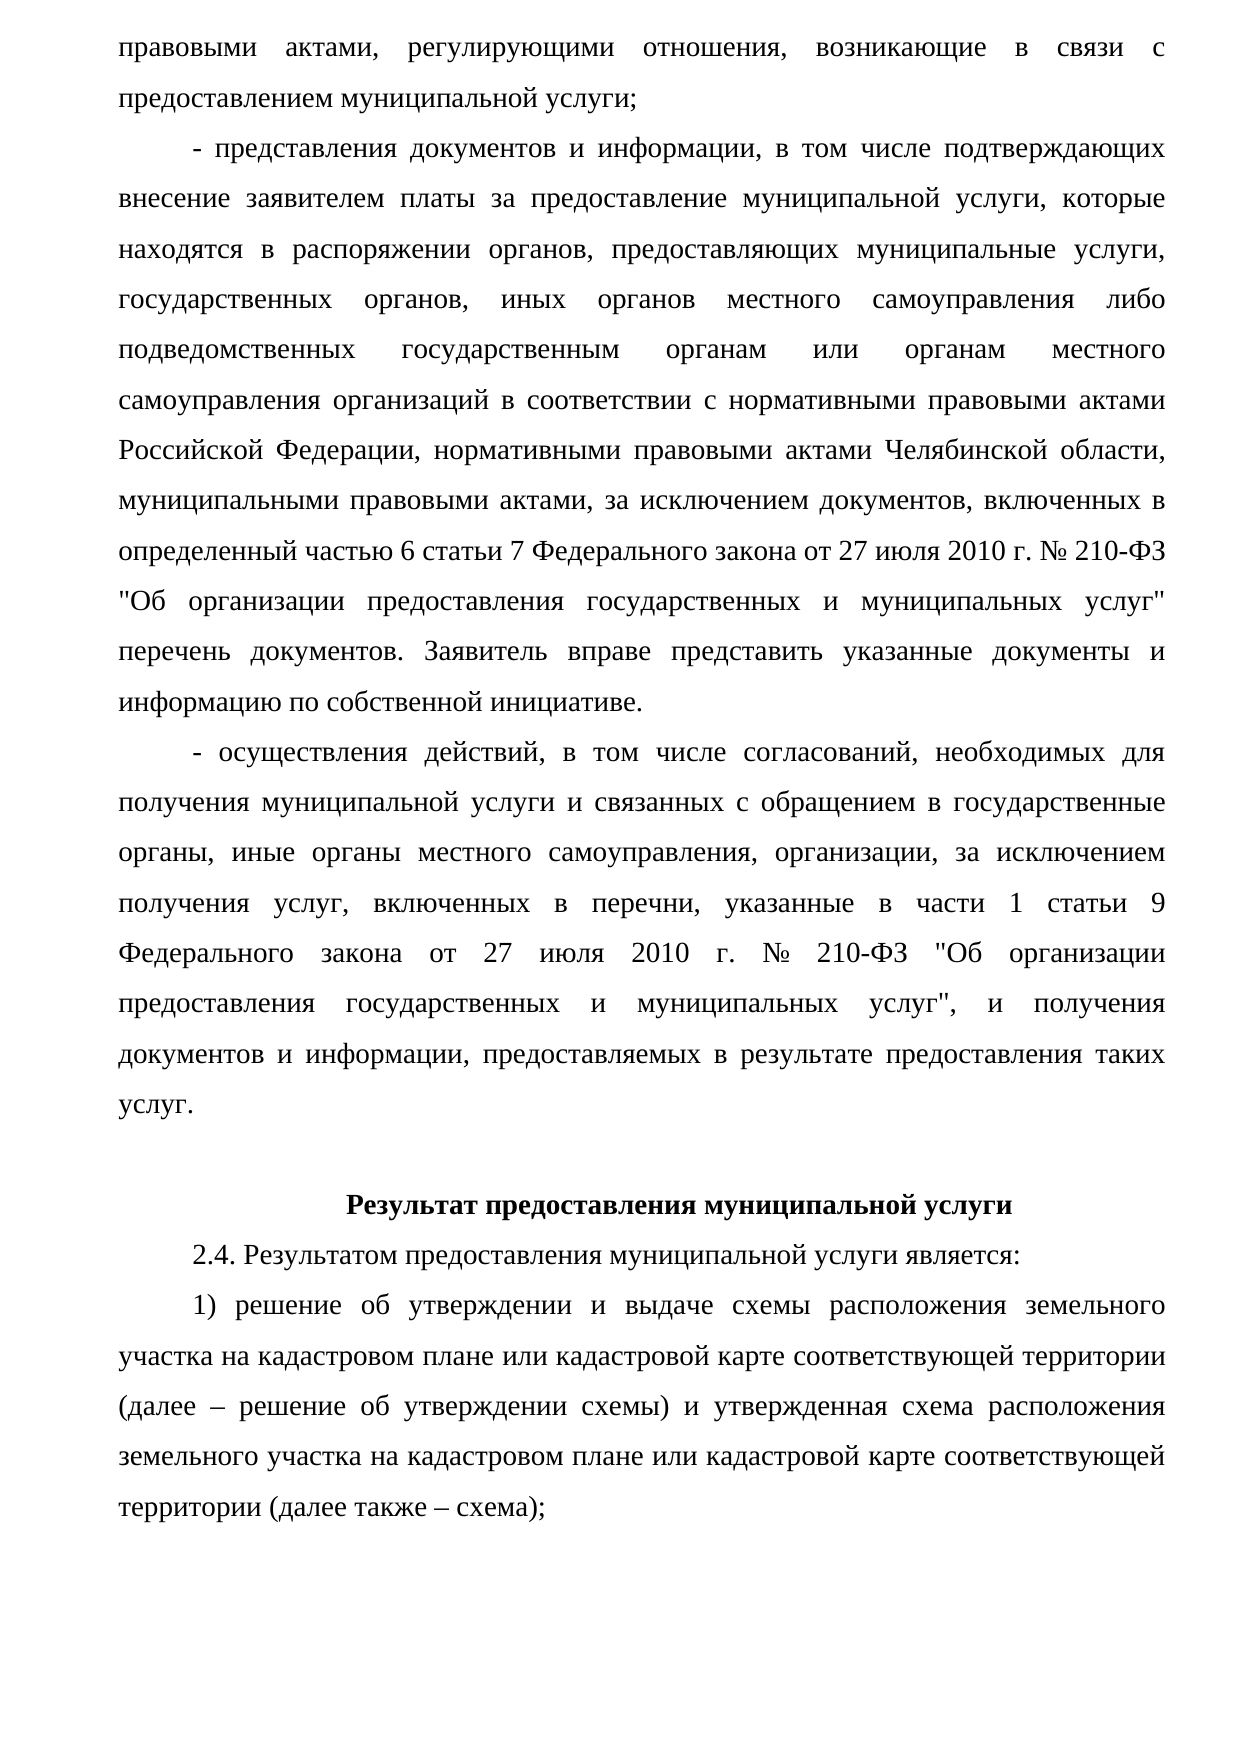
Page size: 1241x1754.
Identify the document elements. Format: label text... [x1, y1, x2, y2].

text - осуществления действий, в том числе согласований, необходимых для получения муниципальной услуги и связанных с обращением в государственные органы, иные органы местного самоуправления, организации, за исключением получения услуг, включенных в перечни, указанные в части 1 статьи 9 Федерального закона от 27 июля 2010 г. № 210-ФЗ "Об организации предоставления государственных и муниципальных услуг", и получения документов и информации, предоставляемых в результате предоставления таких услуг. [118, 734, 1167, 1120]
text 2.4. Результатом предоставления муниципальной услуги является: [118, 1237, 1167, 1271]
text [118, 29, 1167, 113]
text Результат предоставления муниципальной услуги [118, 1187, 1167, 1220]
text - представления документов и информации, в том числе подтверждающих внесение заявителем платы за предоставление муниципальной услуги, которые находятся в распоряжении органов, предоставляющих муниципальные услуги, государственных органов, иных органов местного самоуправления либо подведомственных государственным органам или органам местного самоуправления организаций в соответствии с нормативными правовыми актами Российской Федерации, нормативными правовыми актами Челябинской области, муниципальными правовыми актами, за исключением документов, включенных в определенный частью 6 статьи 7 Федерального закона от 27 июля 2010 г. № 210-ФЗ "Об организации предоставления государственных и муниципальных услуг" перечень документов. Заявитель вправе представить указанные документы и информацию по собственной инициативе. [118, 130, 1167, 717]
text 1) решение об утверждении и выдаче схемы расположения земельного участка на кадастровом плане или кадастровой карте соответствующей территории (далее – решение об утверждении схемы) и утвержденная схема расположения земельного участка на кадастровом плане или кадастровой карте соответствующей территории (далее также – схема); [118, 1287, 1167, 1522]
